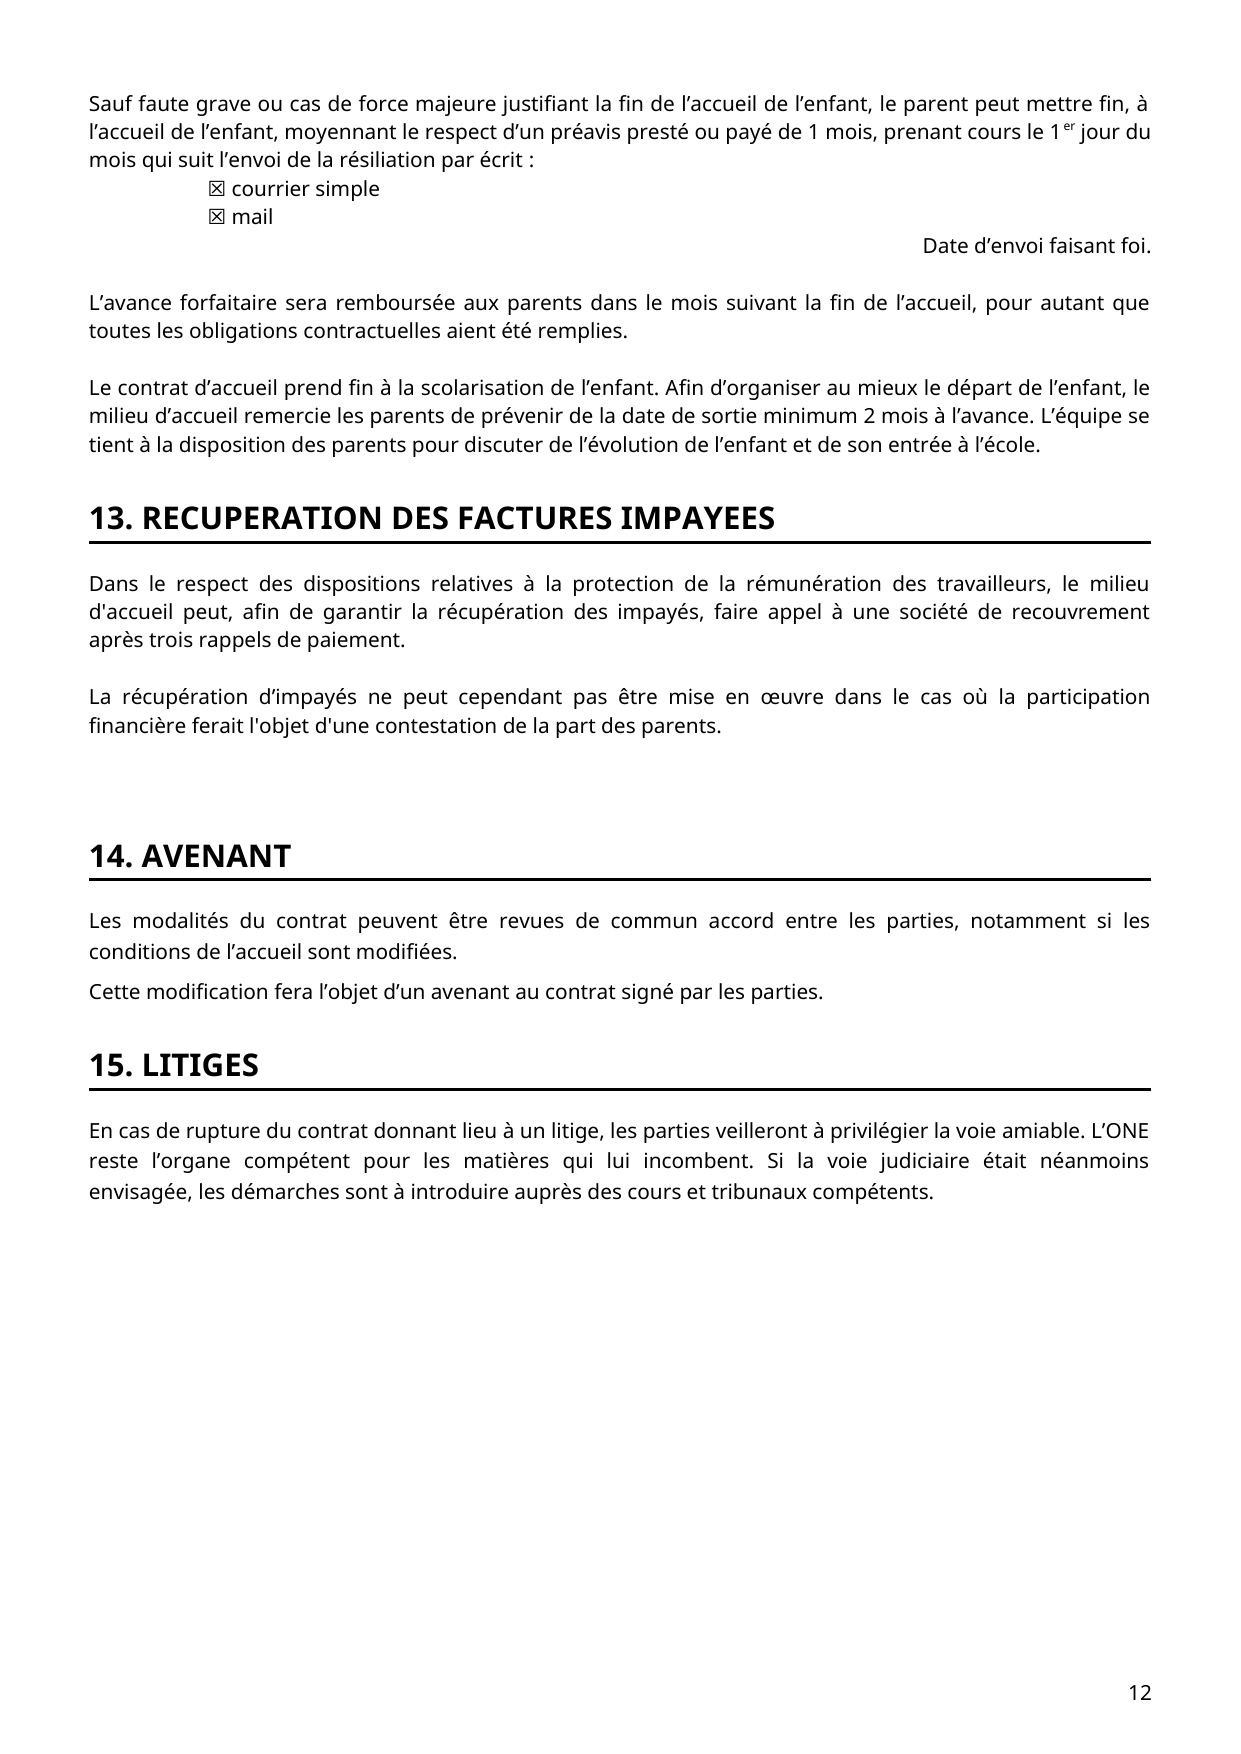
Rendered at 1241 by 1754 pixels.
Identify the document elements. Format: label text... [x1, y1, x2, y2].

text En cas de rupture du contrat donnant lieu à un litige, les parties veilleront à privilégier la voie amiable. L’ONE reste l’organe compétent pour les matières qui lui incombent. Si la voie judiciaire était néanmoins envisagée, les démarches sont à introduire auprès des cours et tribunaux compétents. [89, 1116, 1151, 1206]
text Les modalités du contrat peuvent être revues de commun accord entre les parties, notamment si les conditions de l’accueil sont modifiées. [89, 906, 1152, 966]
text L’avance forfaitaire sera remboursée aux parents dans le mois suivant la fin de l’accueil, pour autant que toutes les obligations contractuelles aient été remplies. [89, 288, 1151, 344]
subtitle 14. AVENANT [89, 834, 1151, 878]
text Dans le respect des dispositions relatives à la protection de la rémunération des travailleurs, le milieu d'accueil peut, afin de garantir la récupération des impayés, faire appel à une société de recouvrement après trois rappels de paiement. [89, 569, 1152, 654]
text Le contrat d’accueil prend fin à la scolarisation de l’enfant. Afin d’organiser au mieux le départ de l’enfant, le milieu d’accueil remercie les parents de prévenir de la date de sortie minimum 2 mois à l’avance. L’équipe se tient à la disposition des parents pour discuter de l’évolution de l’enfant et de son entrée à l’école. [89, 373, 1151, 458]
subtitle 15. LITIGES [89, 1043, 1151, 1088]
text La récupération d’impayés ne peut cependant pas être mise en œuvre dans le cas où la participation financière ferait l'objet d'une contestation de la part des parents. [89, 682, 1152, 739]
text Cette modification fera l’objet d’un avenant au contrat signé par les parties. [89, 977, 1152, 1006]
subtitle 13. RECUPERATION DES FACTURES IMPAYEES [89, 496, 1151, 541]
text mail [207, 202, 1151, 231]
text Sauf faute grave ou cas de force majeure justifiant la fin de l’accueil de l’enfant, le parent peut mettre fin, à l’accueil de l’enfant, moyennant le respect d’un préavis presté ou payé de 1 mois, prenant cours le 1er jour du mois qui suit l’envoi de la résiliation par écrit : [89, 89, 1151, 174]
text Date d’envoi faisant foi. [89, 231, 1152, 259]
text courrier simple [207, 174, 1151, 202]
